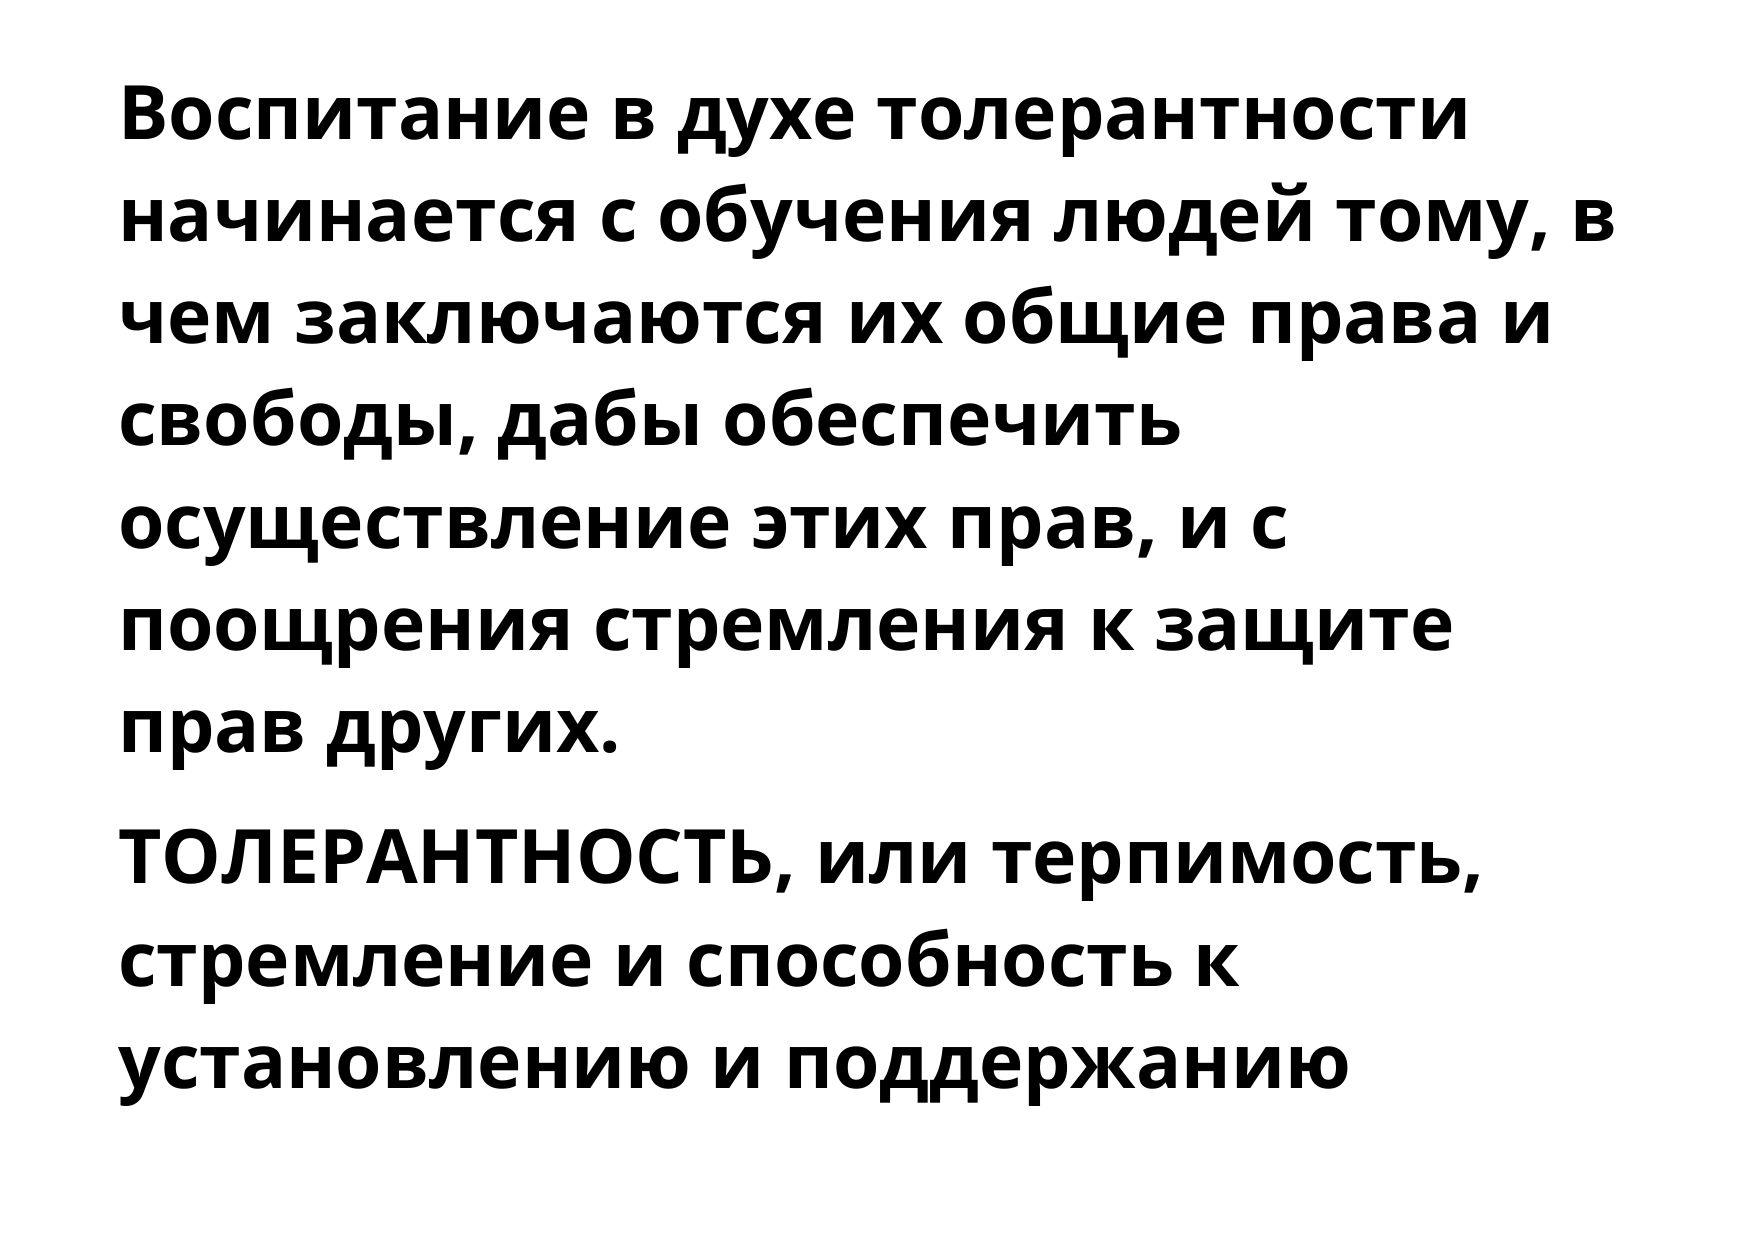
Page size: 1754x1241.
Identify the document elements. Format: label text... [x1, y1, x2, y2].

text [118, 803, 1636, 1110]
text Воспитание в духе толерантности начинается с обучения людей тому, в чем заключаются их общие права и свободы, дабы обеспечить осуществление этих прав, и с поощрения стремления к защите прав других. [118, 59, 1636, 774]
